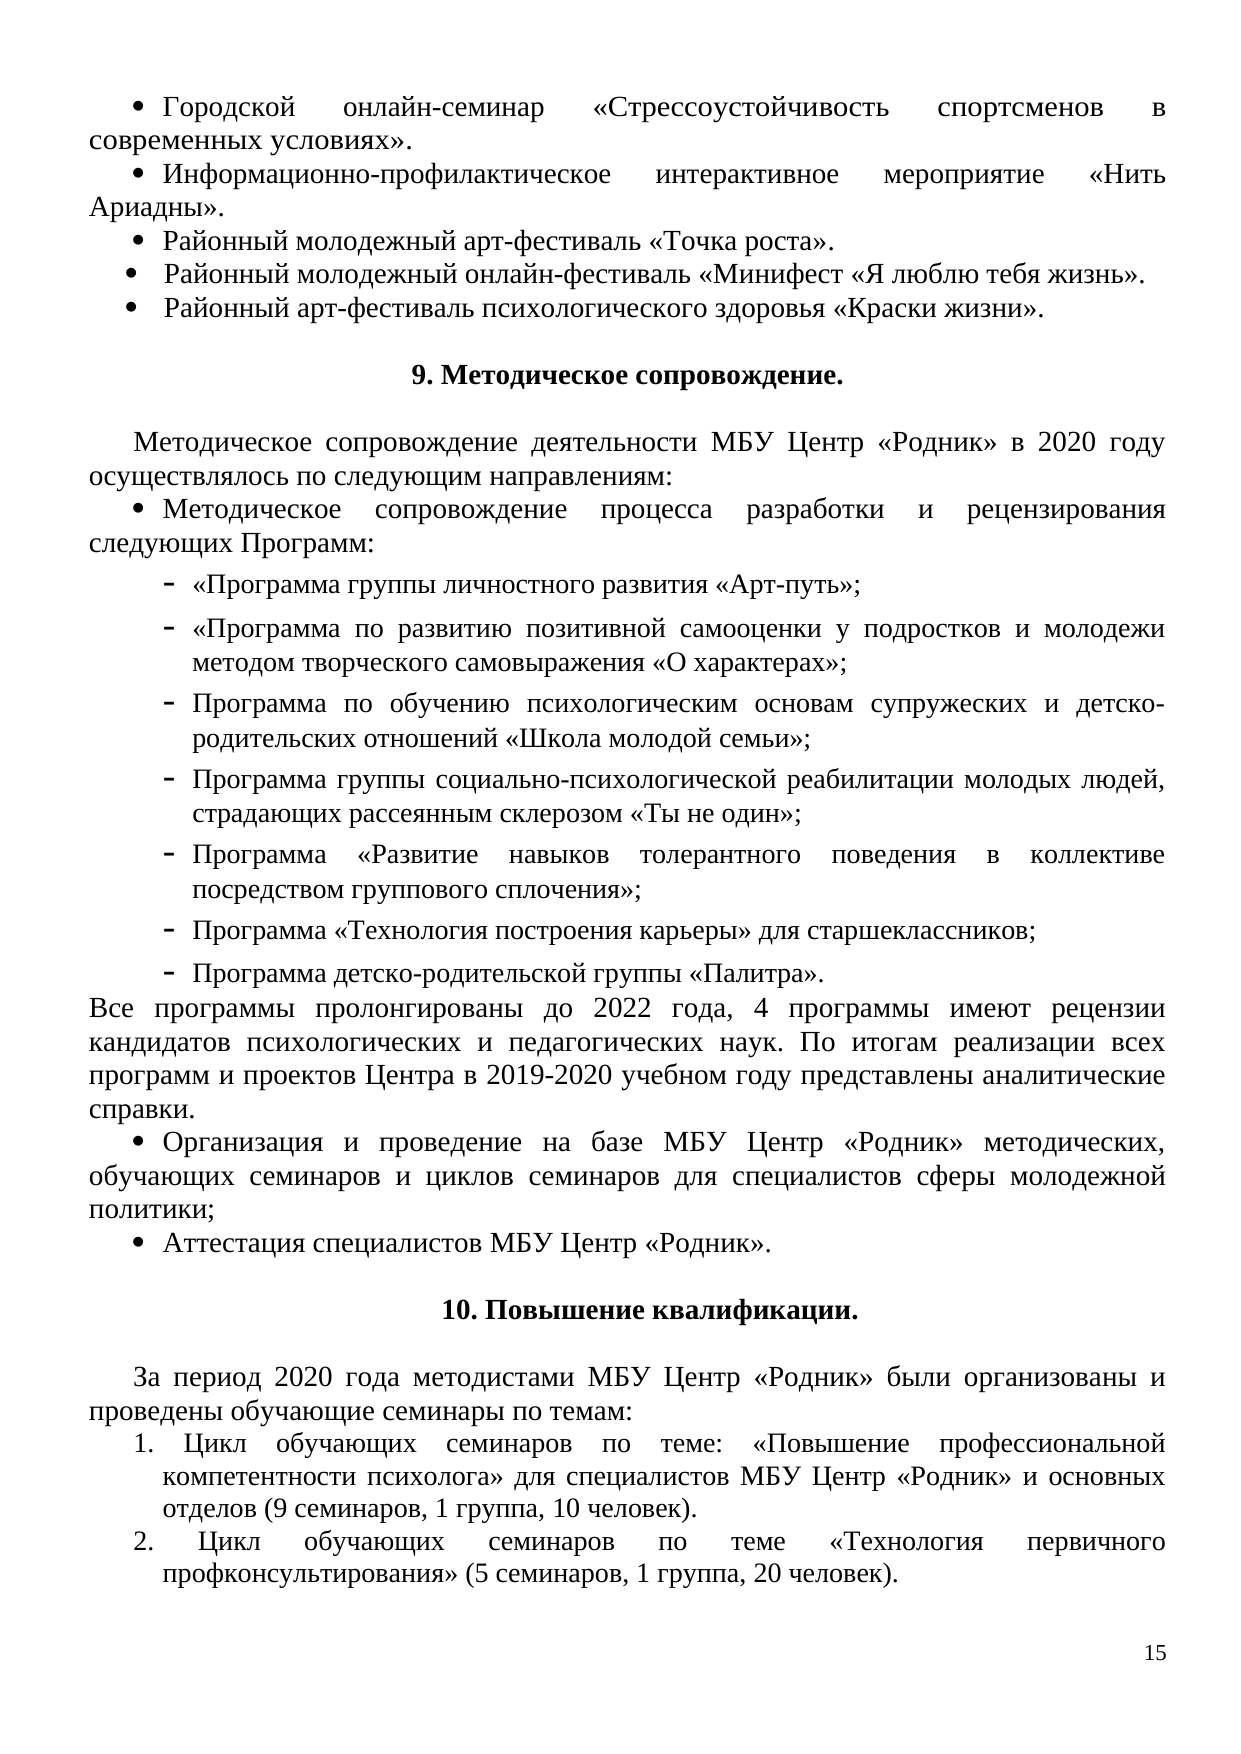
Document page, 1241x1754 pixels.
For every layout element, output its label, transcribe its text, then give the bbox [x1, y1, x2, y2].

list Районный арт-фестиваль психологического здоровья «Краски жизни». [126, 290, 1167, 324]
text 1. Цикл обучающих семинаров по теме: «Повышение профессиональной компетентности психолога» для специалистов МБУ Центр «Родник» и основных отделов (9 семинаров, 1 группа, 10 человек). [133, 1427, 1167, 1524]
text Все программы пролонгированы до 2022 года, 4 программы имеют рецензии кандидатов психологических и педагогических наук. По итогам реализации всех программ и проектов Центра в 2019-2020 учебном году представлены аналитические справки. [89, 990, 1167, 1124]
list Аттестация специалистов МБУ Центр «Родник». [89, 1225, 1167, 1259]
list Программа по обучению психологическим основам супружеских и детско-родительских отношений «Школа молодой семьи»; [163, 677, 1167, 753]
list Программа группы социально-психологической реабилитации молодых людей, страдающих рассеянным склерозом «Ты не один»; [163, 753, 1167, 828]
text 10. Повышение квалификации. [89, 1292, 1167, 1326]
list «Программа по развитию позитивной самооценки у подростков и молодежи методом творческого самовыражения «О характерах»; [163, 602, 1167, 677]
text За период 2020 года методистами МБУ Центр «Родник» были организованы и проведены обучающие семинары по темам: [89, 1359, 1167, 1427]
list Городской онлайн-семинар «Стрессоустойчивость спортсменов в современных условиях». [89, 89, 1167, 156]
text 2. Цикл обучающих семинаров по теме «Технология первичного профконсультирования» (5 семинаров, 1 группа, 20 человек). [133, 1524, 1167, 1588]
text Методическое сопровождение деятельности МБУ Центр «Родник» в 2020 году осуществлялось по следующим направлениям: [89, 424, 1167, 492]
list Организация и проведение на базе МБУ Центр «Родник» методических, обучающих семинаров и циклов семинаров для специалистов сферы молодежной политики; [89, 1124, 1167, 1225]
list «Программа группы личностного развития «Арт-путь»; [163, 559, 1167, 602]
list Методическое сопровождение процесса разработки и рецензирования следующих Программ: [89, 492, 1167, 559]
list Районный молодежный онлайн-фестиваль «Минифест «Я люблю тебя жизнь». [126, 257, 1167, 290]
list Программа детско-родительской группы «Палитра». [163, 947, 1167, 990]
list Районный молодежный арт-фестиваль «Точка роста». [89, 223, 1167, 257]
list Информационно-профилактическое интерактивное мероприятие «Нить Ариадны». [89, 156, 1167, 223]
list Программа «Технология построения карьеры» для старшеклассников; [163, 904, 1167, 947]
list Программа «Развитие навыков толерантного поведения в коллективе посредством группового сплочения»; [163, 828, 1167, 904]
text 9. Методическое сопровождение. [89, 357, 1167, 391]
